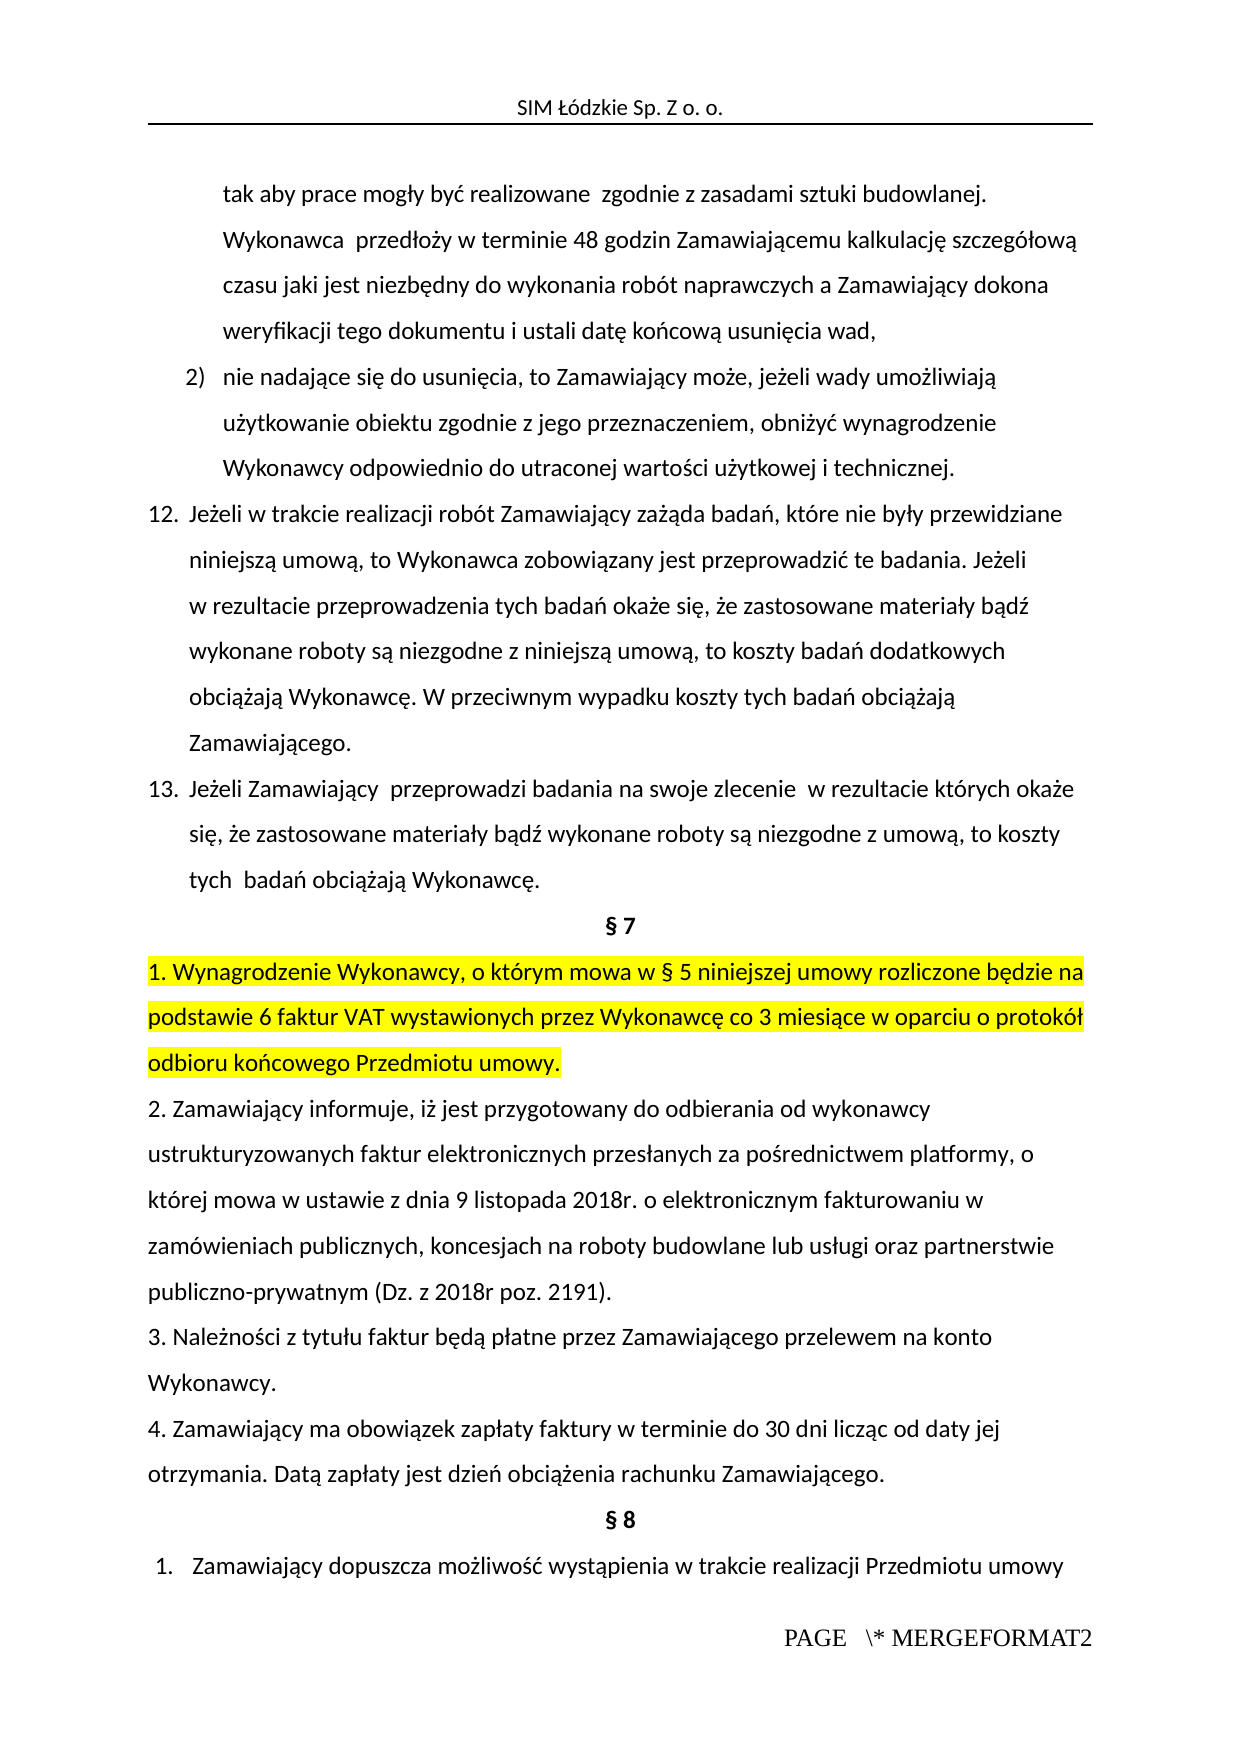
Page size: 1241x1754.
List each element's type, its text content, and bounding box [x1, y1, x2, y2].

text § 7 [148, 910, 1093, 940]
list Zamawiający ma obowiązek zapłaty faktury w terminie do 30 dni licząc od daty jej otrzymania. Datą zapłaty jest dzień obciążenia rachunku Zamawiającego. [148, 1413, 1093, 1489]
list Należności z tytułu faktur będą płatne przez Zamawiającego przelewem na konto Wykonawcy. [148, 1321, 1093, 1398]
list Jeżeli w trakcie realizacji robót Zamawiający zażąda badań, które nie były przewidziane niniejszą umową, to Wykonawca zobowiązany jest przeprowadzić te badania. Jeżeli w rezultacie przeprowadzenia tych badań okaże się, że zastosowane materiały bądź wykonane roboty są niezgodne z niniejszą umową, to koszty badań dodatkowych obciążają Wykonawcę. W przeciwnym wypadku koszty tych badań obciążają Zamawiającego. [148, 498, 1093, 757]
list Wynagrodzenie Wykonawcy, o którym mowa w § 5 niniejszej umowy rozliczone będzie na podstawie 6 faktur VAT wystawionych przez Wykonawcę co 3 miesiące w oparciu o protokół odbioru końcowego Przedmiotu umowy. [148, 956, 1093, 1078]
list Zamawiający informuje, iż jest przygotowany do odbierania od wykonawcy ustrukturyzowanych faktur elektronicznych przesłanych za pośrednictwem platformy, o której mowa w ustawie z dnia 9 listopada 2018r. o elektronicznym fakturowaniu w zamówieniach publicznych, koncesjach na roboty budowlane lub usługi oraz partnerstwie publiczno-prywatnym (Dz. z 2018r poz. 2191). [148, 1093, 1093, 1306]
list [154, 1550, 1093, 1581]
text § 8 [148, 1504, 1093, 1535]
list nie nadające się do usunięcia, to Zamawiający może, jeżeli wady umożliwiają użytkowanie obiektu zgodnie z jego przeznaczeniem, obniżyć wynagrodzenie Wykonawcy odpowiednio do utraconej wartości użytkowej i technicznej. [185, 361, 1093, 483]
list Jeżeli Zamawiający przeprowadzi badania na swoje zlecenie w rezultacie których okaże się, że zastosowane materiały bądź wykonane roboty są niezgodne z umową, to koszty tych badań obciążają Wykonawcę. [148, 773, 1093, 895]
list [185, 178, 1093, 346]
